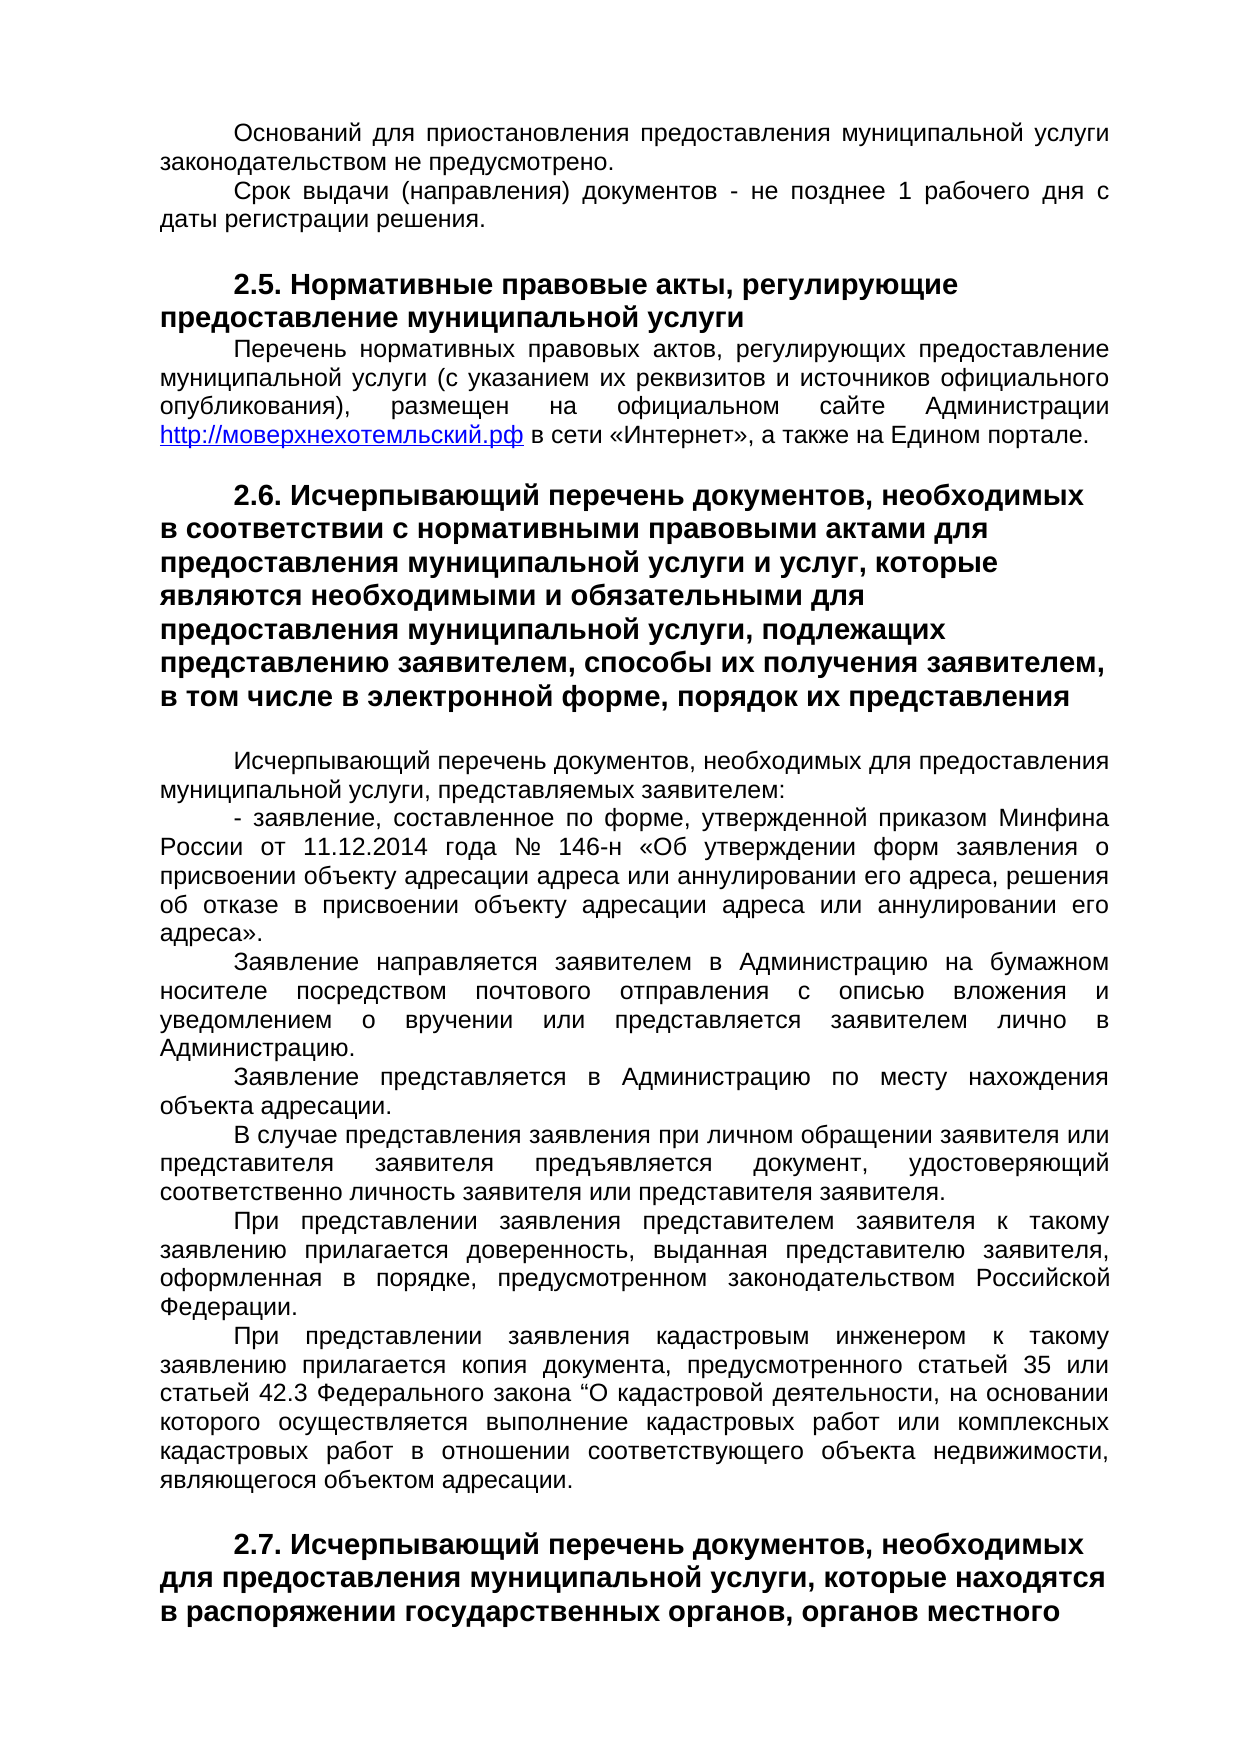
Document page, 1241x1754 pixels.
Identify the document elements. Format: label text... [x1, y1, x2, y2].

text При представлении заявления представителем заявителя к такому заявлению прилагается доверенность, выданная представителю заявителя, оформленная в порядке, предусмотренном законодательством Российской Федерации. [159, 1206, 1110, 1321]
text Заявление представляется в Администрацию по месту нахождения объекта адресации. [159, 1062, 1110, 1119]
text Перечень нормативных правовых актов, регулирующих предоставление муниципальной услуги (с указанием их реквизитов и источников официального опубликования), размещен на официальном сайте Администрации http://моверхнехотемльский.рф в сети «Интернет», а также на Едином портале. [159, 334, 1110, 449]
text 2.6. Исчерпывающий перечень документов, необходимых в соответствии с нормативными правовыми актами для предоставления муниципальной услуги и услуг, которые являются необходимыми и обязательными для предоставления муниципальной услуги, подлежащих представлению заявителем, способы их получения заявителем, в том числе в электронной форме, порядок их представления [159, 477, 1110, 712]
text Заявление направляется заявителем в Администрацию на бумажном носителе посредством почтового отправления с описью вложения и уведомлением о вручении или представляется заявителем лично в Администрацию. [159, 947, 1110, 1062]
text - заявление, составленное по форме, утвержденной приказом Минфина России от 11.12.2014 года № 146-н «Об утверждении форм заявления о присвоении объекту адресации адреса или аннулировании его адреса, решения об отказе в присвоении объекту адресации адреса или аннулировании его адреса». [159, 803, 1110, 947]
text В случае представления заявления при личном обращении заявителя или представителя заявителя предъявляется документ, удостоверяющий соответственно личность заявителя или представителя заявителя. [159, 1119, 1110, 1206]
text Оснований для приостановления предоставления муниципальной услуги законодательством не предусмотрено. [159, 118, 1110, 176]
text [159, 1527, 1110, 1627]
text Исчерпывающий перечень документов, необходимых для предоставления муниципальной услуги, представляемых заявителем: [159, 746, 1110, 803]
text При представлении заявления кадастровым инженером к такому заявлению прилагается копия документа, предусмотренного статьей 35 или статьей 42.3 Федерального закона “О кадастровой деятельности, на основании которого осуществляется выполнение кадастровых работ или комплексных кадастровых работ в отношении соответствующего объекта недвижимости, являющегося объектом адресации. [159, 1321, 1110, 1493]
text 2.5. Нормативные правовые акты, регулирующие предоставление муниципальной услуги [159, 267, 1110, 334]
text Срок выдачи (направления) документов - не позднее 1 рабочего дня с даты регистрации решения. [159, 176, 1110, 233]
